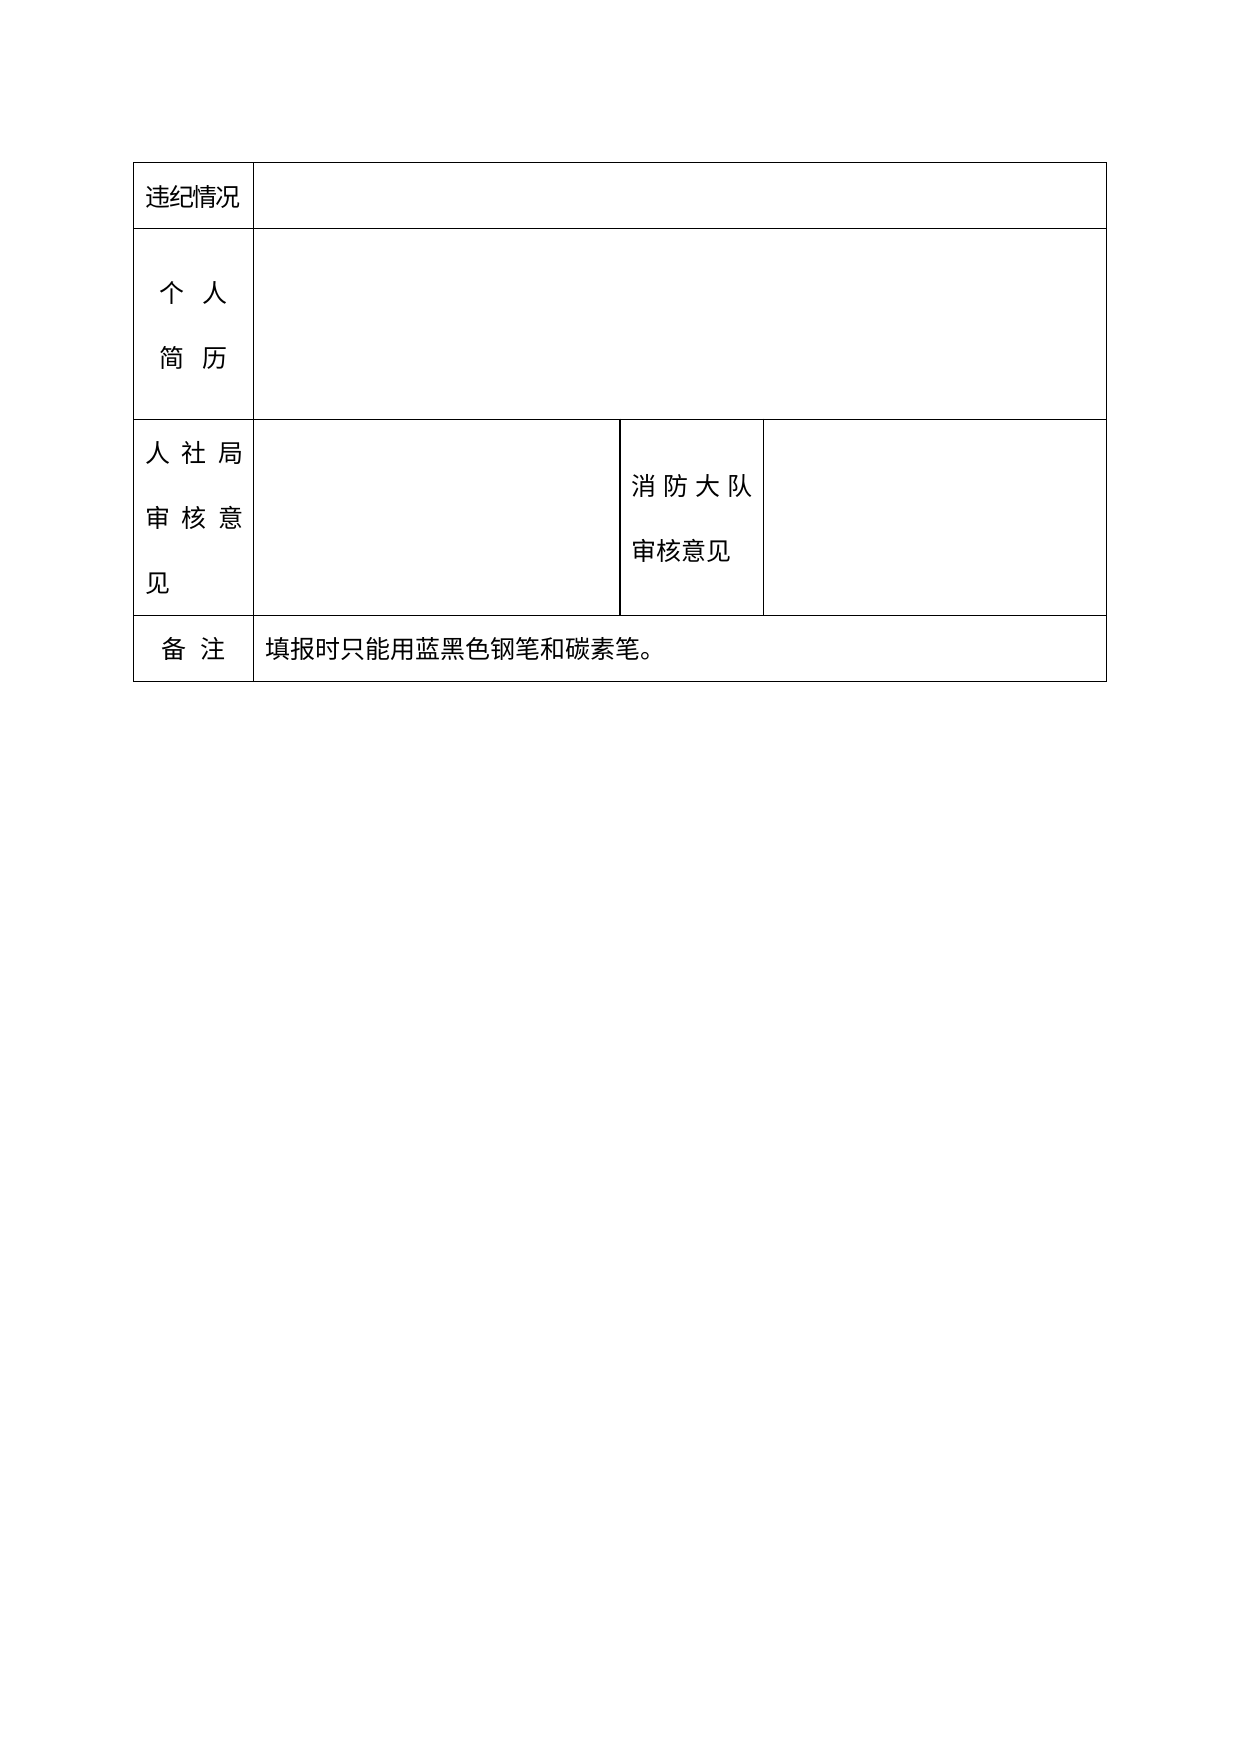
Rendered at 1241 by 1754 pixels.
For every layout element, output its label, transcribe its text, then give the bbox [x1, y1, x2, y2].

table_cell [764, 420, 1106, 614]
table_cell 消防大队审核意见 [621, 420, 763, 614]
table_cell 违纪情况 [134, 163, 253, 228]
table_cell [254, 229, 1106, 418]
table_cell 填报时只能用蓝黑色钢笔和碳素笔。 [254, 616, 1106, 681]
table_cell [254, 420, 619, 614]
table_cell 人社局审核意见 [134, 420, 253, 614]
table_cell 备 注 [134, 616, 253, 681]
table_cell 个 人 简 历 [134, 229, 253, 418]
table_cell [254, 163, 1106, 228]
